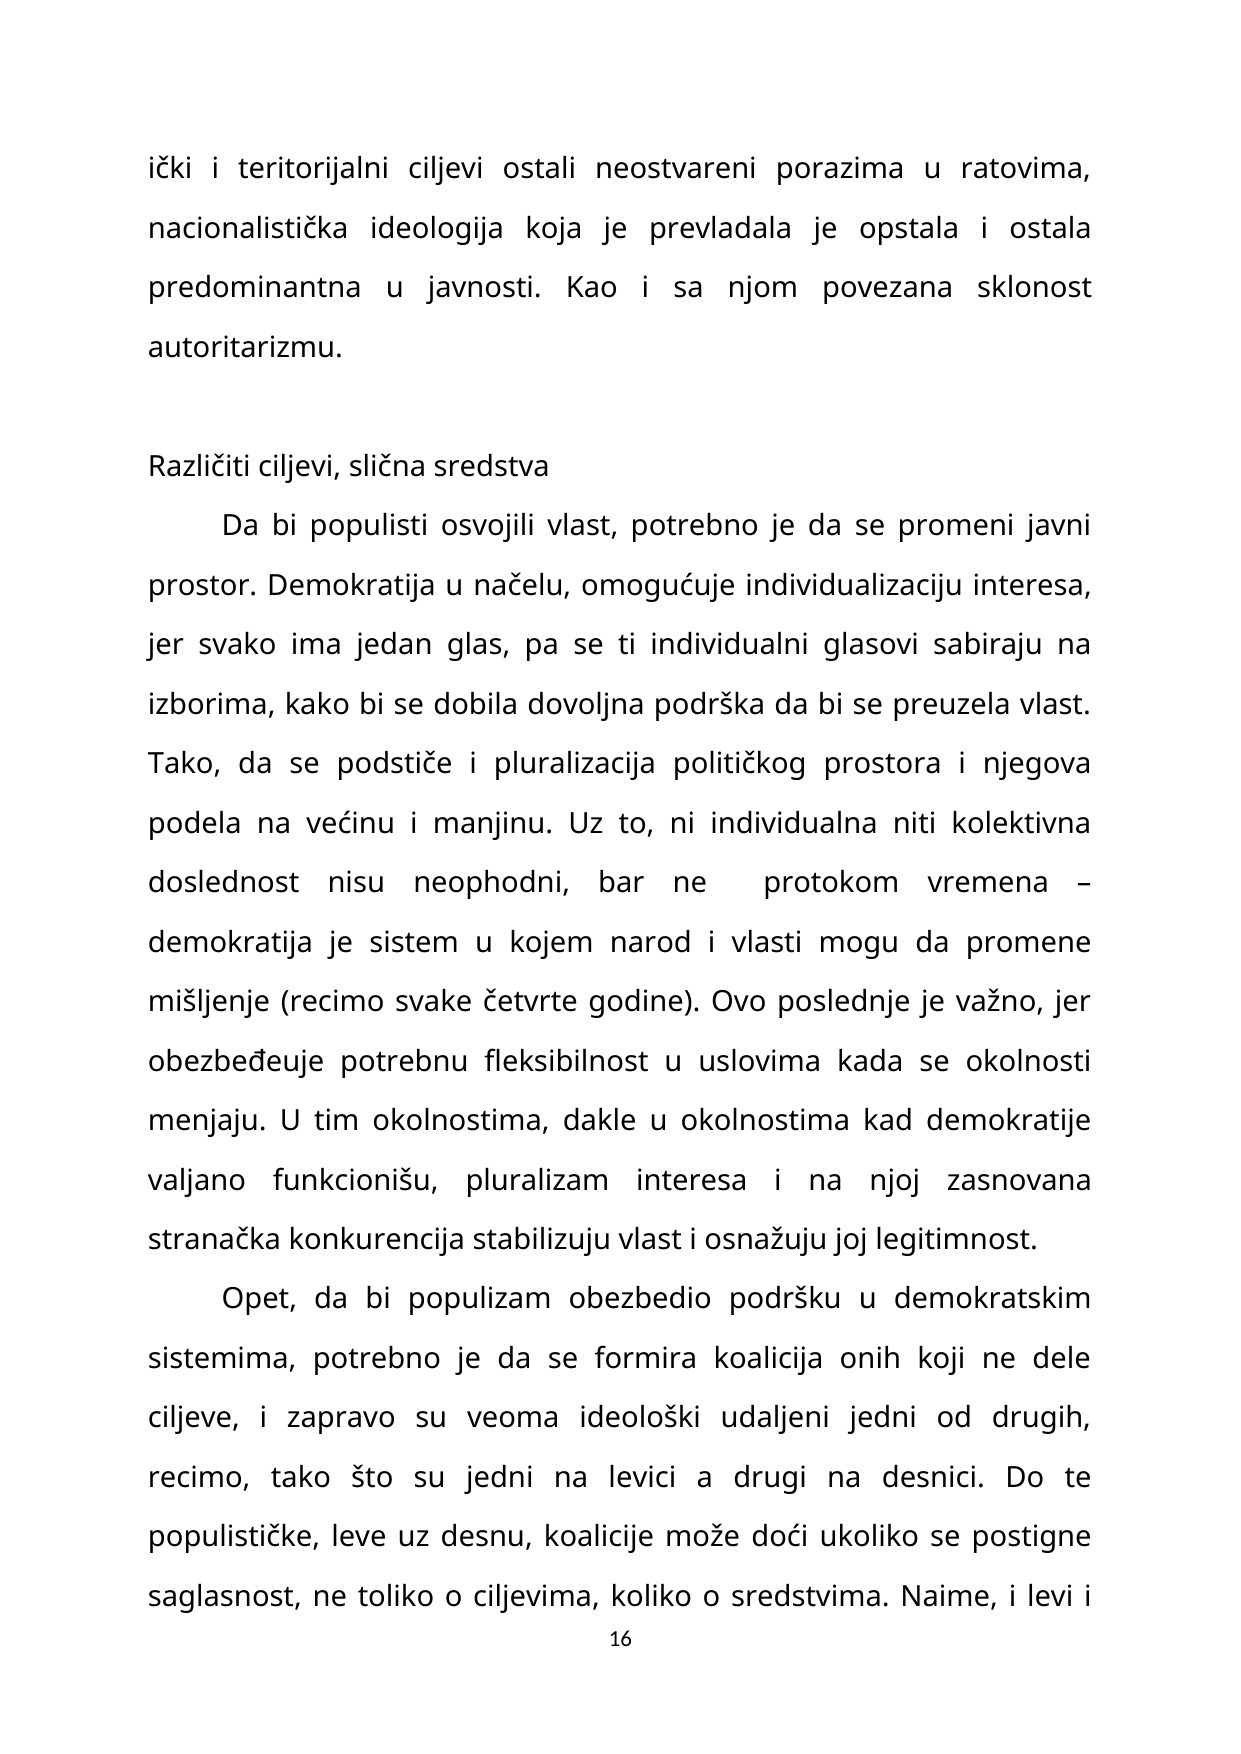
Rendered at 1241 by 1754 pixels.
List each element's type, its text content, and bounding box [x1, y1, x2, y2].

text Različiti ciljevi, slična sredstva [148, 445, 1093, 485]
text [148, 1278, 1093, 1615]
text ički i teritorijalni ciljevi ostali neostvareni porazima u ratovima, nacionalistička ideologija koja je prevladala je opstala i ostala predominantna u javnosti. Kao i sa njom povezana sklonost autoritarizmu. [148, 148, 1093, 366]
text Da bi populisti osvojili vlast, potrebno je da se promeni javni prostor. Demokratija u načelu, omogućuje individualizaciju interesa, jer svako ima jedan glas, pa se ti individualni glasovi sabiraju na izborima, kako bi se dobila dovoljna podrška da bi se preuzela vlast. Tako, da se podstiče i pluralizacija političkog prostora i njegova podela na većinu i manjinu. Uz to, ni individualna niti kolektivna doslednost nisu neophodni, bar ne protokom vremena – demokratija je sistem u kojem narod i vlasti mogu da promene mišljenje (recimo svake četvrte godine). Ovo poslednje je važno, jer obezbeđeuje potrebnu fleksibilnost u uslovima kada se okolnosti menjaju. U tim okolnostima, dakle u okolnostima kad demokratije valjano funkcionišu, pluralizam interesa i na njoj zasnovana stranačka konkurencija stabilizuju vlast i osnažuju joj legitimnost. [148, 504, 1093, 1258]
